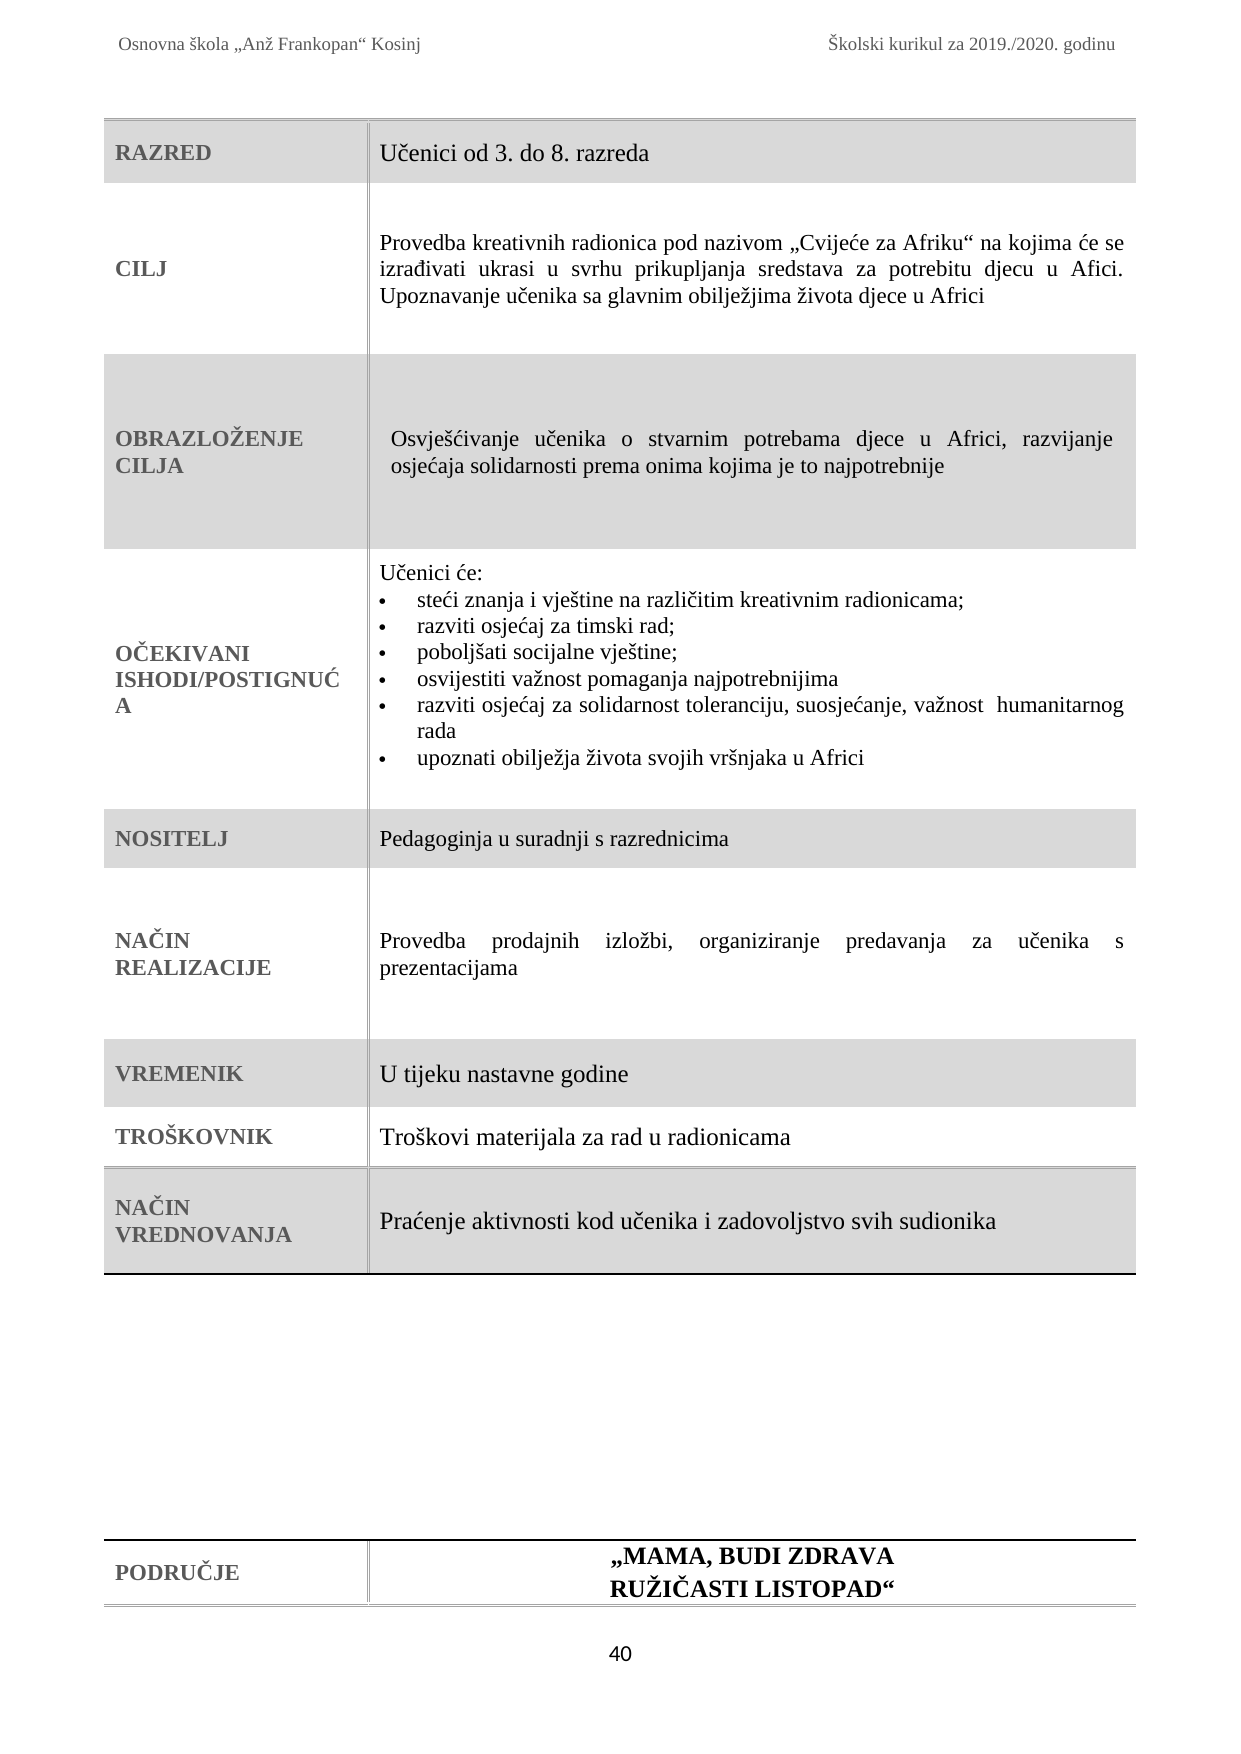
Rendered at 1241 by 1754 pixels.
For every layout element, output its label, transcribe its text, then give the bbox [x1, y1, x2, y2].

table_cell CILJ [104, 183, 367, 354]
table_header „MAMA, BUDI ZDRAVA RUŽIČASTI LISTOPAD“ [368, 1541, 1136, 1604]
table_cell U tijeku nastavne godine [370, 1039, 1136, 1107]
table_header PODRUČJE [104, 1541, 368, 1604]
table_cell TROŠKOVNIK [104, 1108, 367, 1166]
table_cell RAZRED [104, 121, 368, 183]
table_cell Praćenje aktivnosti kod učenika i zadovoljstvo svih sudionika [370, 1169, 1136, 1273]
table_cell NOSITELJ [104, 809, 367, 868]
table_cell NAČIN VREDNOVANJA [104, 1169, 367, 1273]
table_cell Pedagoginja u suradnji s razrednicima [370, 809, 1136, 868]
table_cell VREMENIK [104, 1039, 367, 1107]
table_cell OBRAZLOŽENJE CILJA [104, 354, 367, 549]
table_cell Provedba prodajnih izložbi, organiziranje predavanja za učenika s prezentacijama [370, 868, 1136, 1039]
table_cell Troškovi materijala za rad u radionicama [370, 1108, 1136, 1166]
table_cell OČEKIVANI ISHODI/POSTIGNUĆA [104, 549, 367, 809]
table_cell Učenici će: steći znanja i vještine na različitim kreativnim radionicama; razviti osjećaj za timski rad; poboljšati socijalne vještine; osvijestiti važnost pomaganja najpotrebnijima razviti osjećaj za solidarnost toleranciju, suosjećanje, važnost humanitarnog rada upoznati obilježja života svojih vršnjaka u Africi [370, 549, 1136, 809]
table_cell Provedba kreativnih radionica pod nazivom „Cvijeće za Afriku“ na kojima će se izrađivati ukrasi u svrhu prikupljanja sredstava za potrebitu djecu u Afici. Upoznavanje učenika sa glavnim obilježjima života djece u Africi [370, 183, 1136, 354]
table_cell Učenici od 3. do 8. razreda [368, 121, 1136, 183]
table_cell NAČIN REALIZACIJE [104, 868, 367, 1039]
table_cell [370, 354, 1136, 549]
